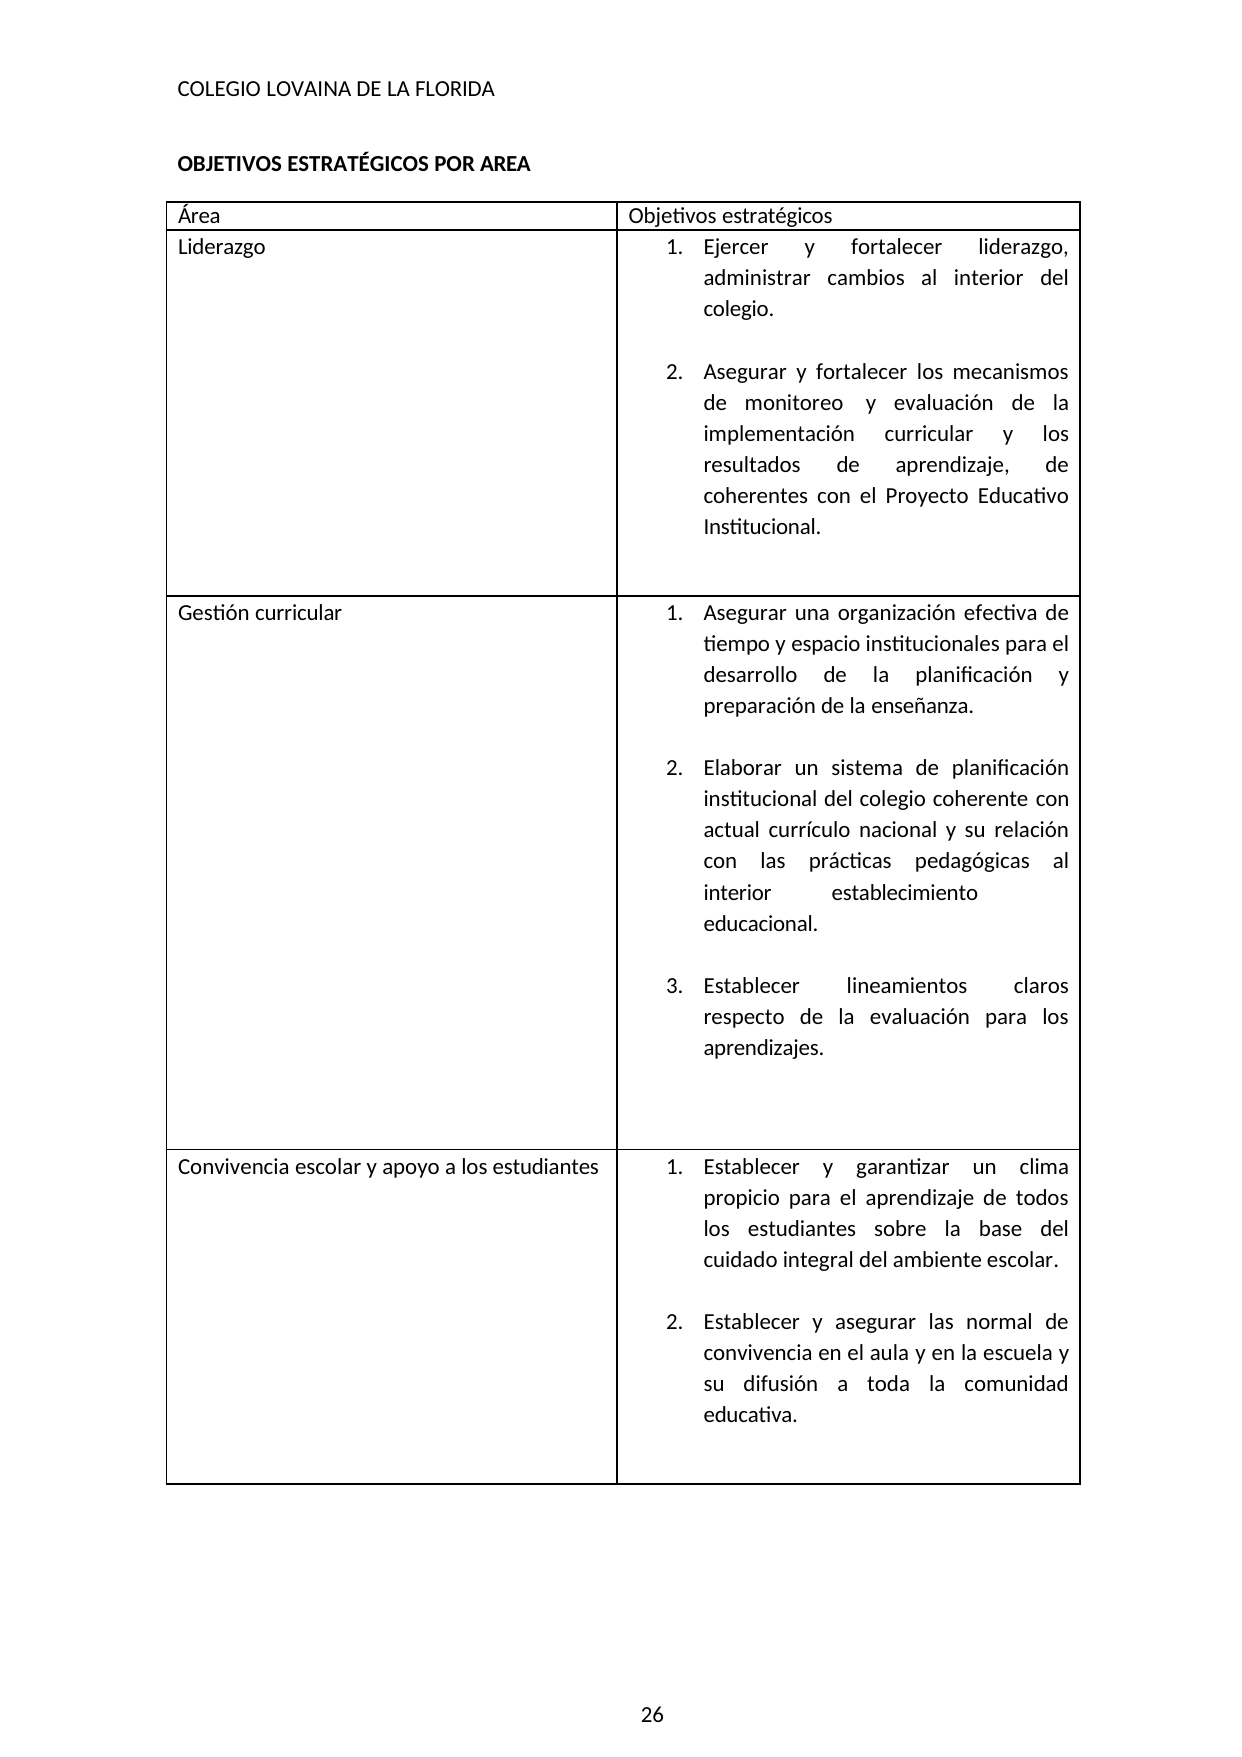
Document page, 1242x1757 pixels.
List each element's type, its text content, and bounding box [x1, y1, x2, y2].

text OBJETIVOS ESTRATÉGICOS POR AREA [177, 149, 1150, 178]
table_cell Liderazgo [167, 231, 616, 595]
table_cell Gestión curricular [167, 597, 616, 1149]
table_cell Ejercer y fortalecer liderazgo, administrar cambios al interior del colegio. Asegurar y fortalecer los mecanismos de monitoreo y evaluación de la implementación curricular y los resultados de aprendizaje, de coherentes con el Proyecto Educativo Institucional. [618, 231, 1079, 595]
table_cell Asegurar una organización efectiva de tiempo y espacio institucionales para el desarrollo de la planificación y preparación de la enseñanza. Elaborar un sistema de planificación institucional del colegio coherente con actual currículo nacional y su relación con las prácticas pedagógicas al interior establecimiento educacional. Establecer lineamientos claros respecto de la evaluación para los aprendizajes. [618, 597, 1079, 1149]
table_cell Convivencia escolar y apoyo a los estudiantes [167, 1150, 616, 1483]
table_header Objetivos estratégicos [618, 203, 1079, 229]
table_cell Establecer y garantizar un clima propicio para el aprendizaje de todos los estudiantes sobre la base del cuidado integral del ambiente escolar. Establecer y asegurar las normal de convivencia en el aula y en la escuela y su difusión a toda la comunidad educativa. [618, 1150, 1079, 1483]
table_header Área [167, 203, 616, 229]
